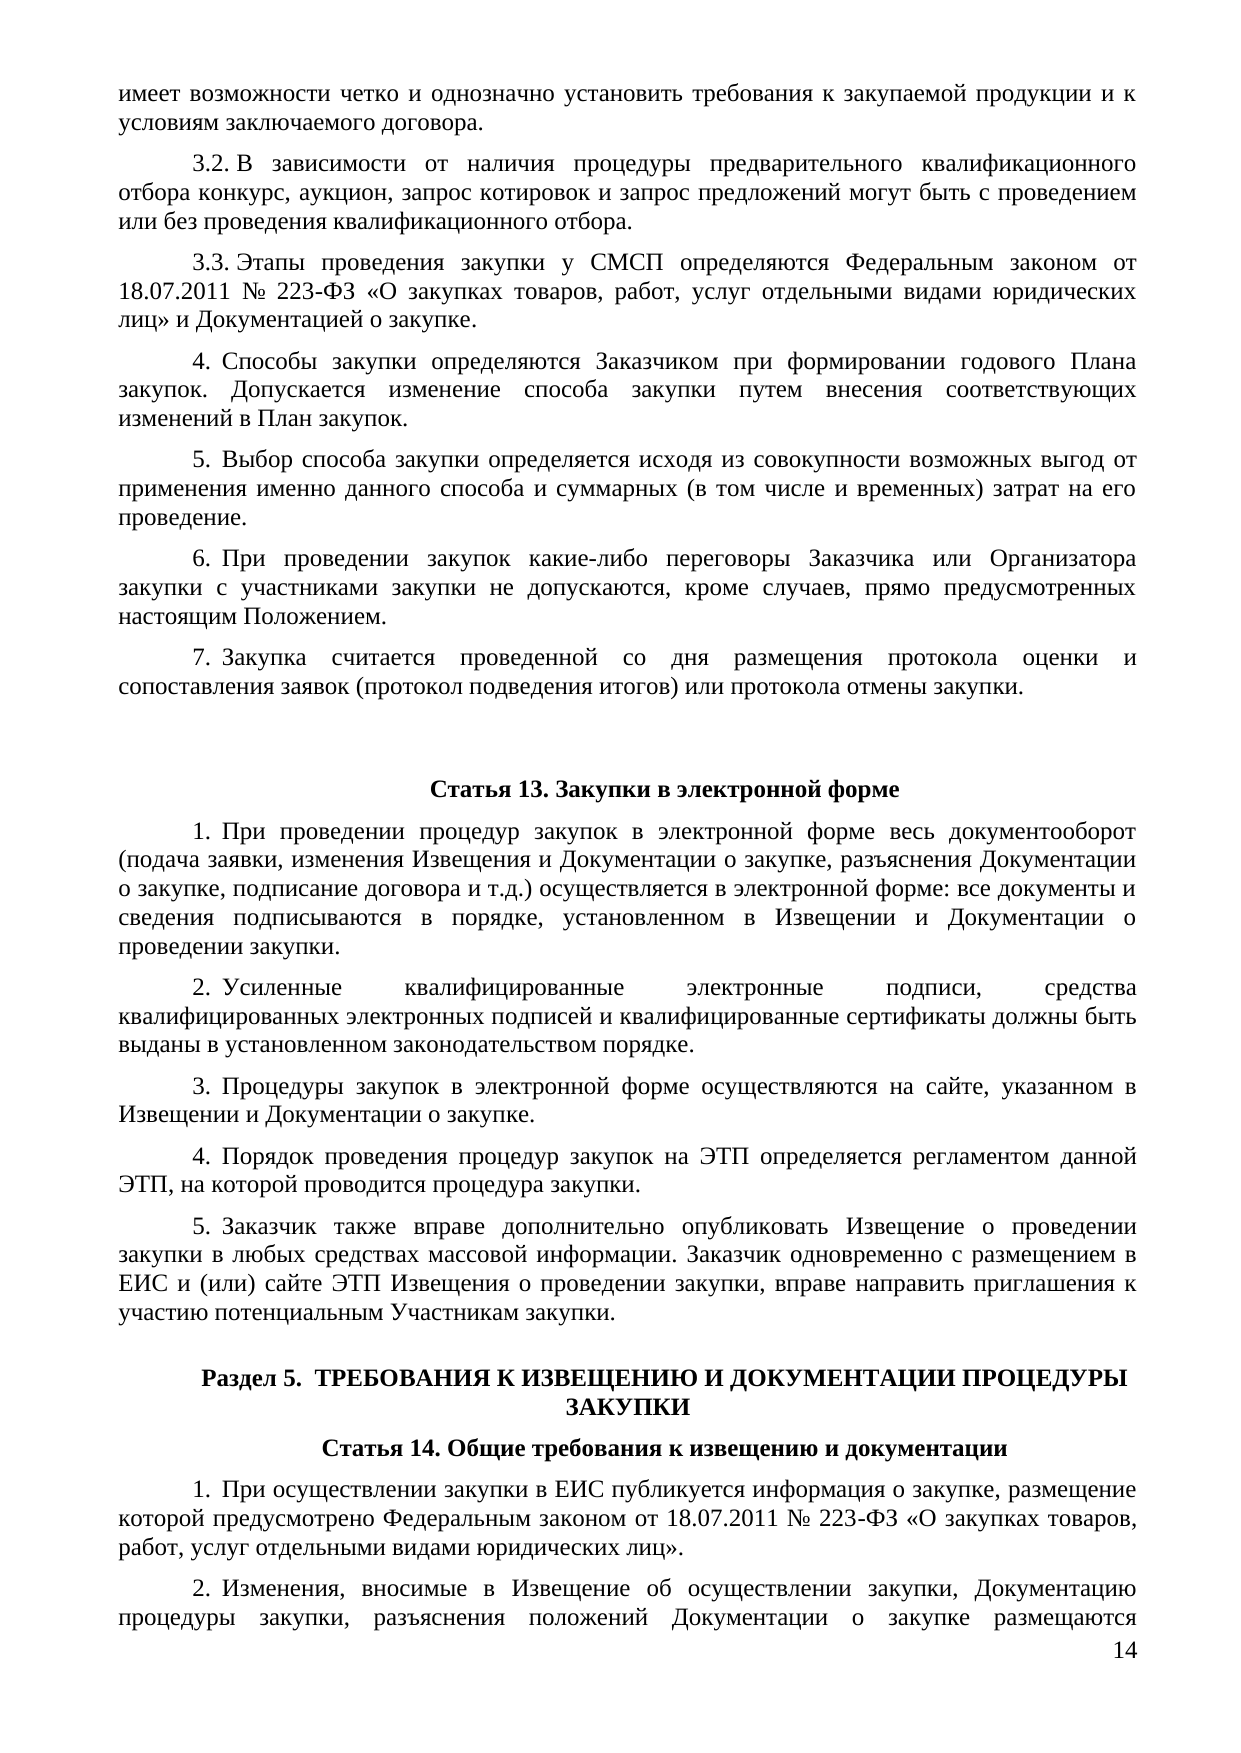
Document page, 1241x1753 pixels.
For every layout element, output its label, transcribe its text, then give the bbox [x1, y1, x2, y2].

list Заказчик также вправе дополнительно опубликовать Извещение о проведении закупки в любых средствах массовой информации. Заказчик одновременно с размещением в ЕИС и (или) сайте ЭТП Извещения о проведении закупки, вправе направить приглашения к участию потенциальным Участникам закупки. [118, 1211, 1137, 1326]
list В зависимости от наличия процедуры предварительного квалификационного отбора конкурс, аукцион, запрос котировок и запрос предложений могут быть с проведением или без проведения квалификационного отбора. [118, 148, 1137, 234]
list При осуществлении закупки в ЕИС публикуется информация о закупке, размещение которой предусмотрено Федеральным законом от 18.07.2011 № 223‑ФЗ «О закупках товаров, работ, услуг отдельными видами юридических лиц». [118, 1474, 1137, 1561]
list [118, 1573, 1137, 1631]
list Процедуры закупок в электронной форме осуществляются на сайте, указанном в Извещении и Документации о закупке. [118, 1071, 1137, 1128]
subtitle Раздел 5. ТРЕБОВАНИЯ К ИЗВЕЩЕНИЮ И ДОКУМЕНТАЦИИ ПРОЦЕДУРЫ ЗАКУПКИ [118, 1363, 1137, 1421]
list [118, 78, 1137, 136]
list Усиленные квалифицированные электронные подписи, средства квалифицированных электронных подписей и квалифицированные сертификаты должны быть выданы в установленном законодательством порядке. [118, 972, 1137, 1058]
list При проведении закупок какие-либо переговоры Заказчика или Организатора закупки с участниками закупки не допускаются, кроме случаев, прямо предусмотренных настоящим Положением. [118, 543, 1137, 629]
list При проведении процедур закупок в электронной форме весь документооборот (подача заявки, изменения Извещения и Документации о закупке, разъяснения Документации о закупке, подписание договора и т.д.) осуществляется в электронной форме: все документы и сведения подписываются в порядке, установленном в Извещении и Документации о проведении закупки. [118, 816, 1137, 959]
list Порядок проведения процедур закупок на ЭТП определяется регламентом данной ЭТП, на которой проводится процедура закупки. [118, 1141, 1137, 1198]
list Закупка считается проведенной со дня размещения протокола оценки и сопоставления заявок (протокол подведения итогов) или протокола отмены закупки. [118, 642, 1137, 699]
subtitle Статья 14. Общие требования к извещению и документации [118, 1433, 1137, 1462]
list Этапы проведения закупки у СМСП определяются Федеральным законом от 18.07.2011 № 223‑ФЗ «О закупках товаров, работ, услуг отдельными видами юридических лиц» и Документацией о закупке. [118, 247, 1137, 333]
list Способы закупки определяются Заказчиком при формировании годового Плана закупок. Допускается изменение способа закупки путем внесения соответствующих изменений в План закупок. [118, 346, 1137, 432]
list Выбор способа закупки определяется исходя из совокупности возможных выгод от применения именно данного способа и суммарных (в том числе и временных) затрат на его проведение. [118, 444, 1137, 531]
subtitle Статья 13. Закупки в электронной форме [118, 774, 1137, 803]
